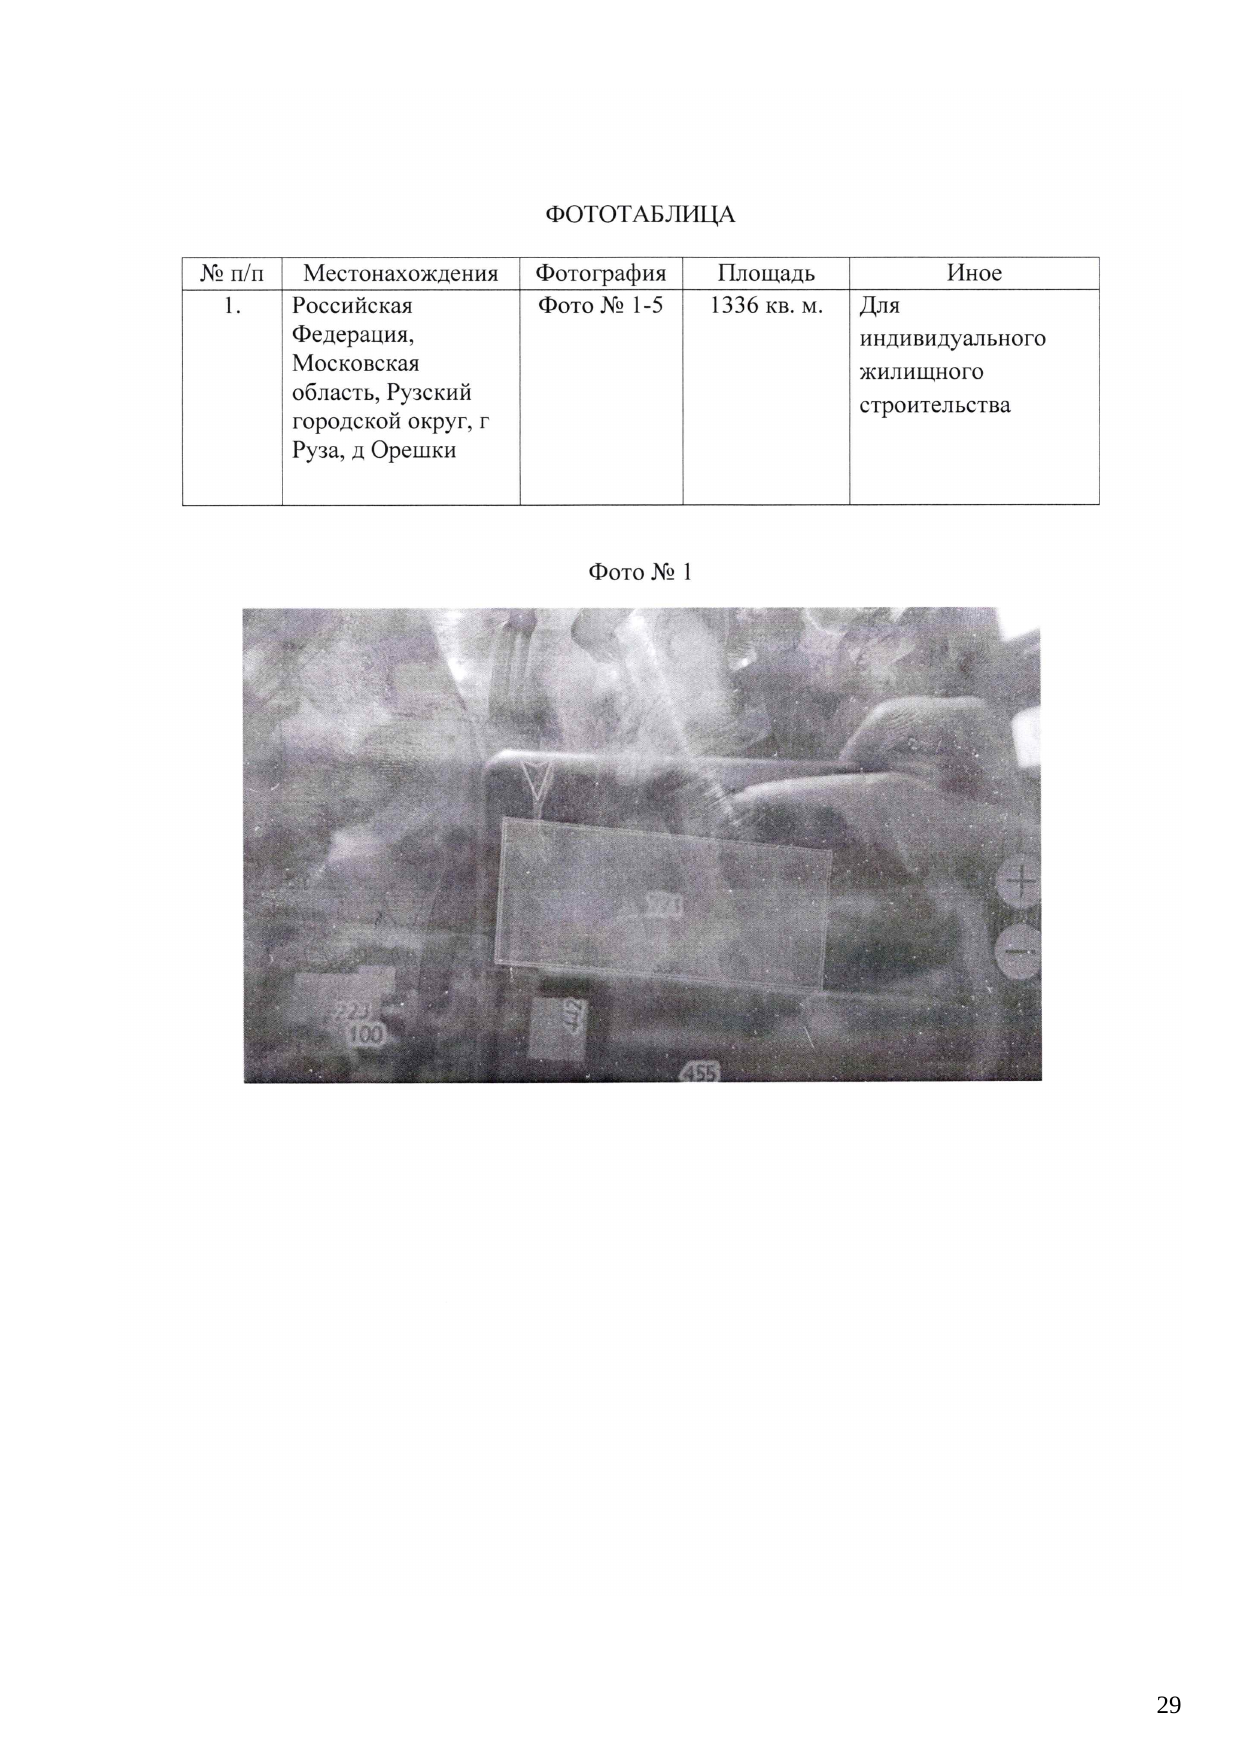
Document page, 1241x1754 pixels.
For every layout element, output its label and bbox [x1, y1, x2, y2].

picture [118, 88, 1182, 1596]
